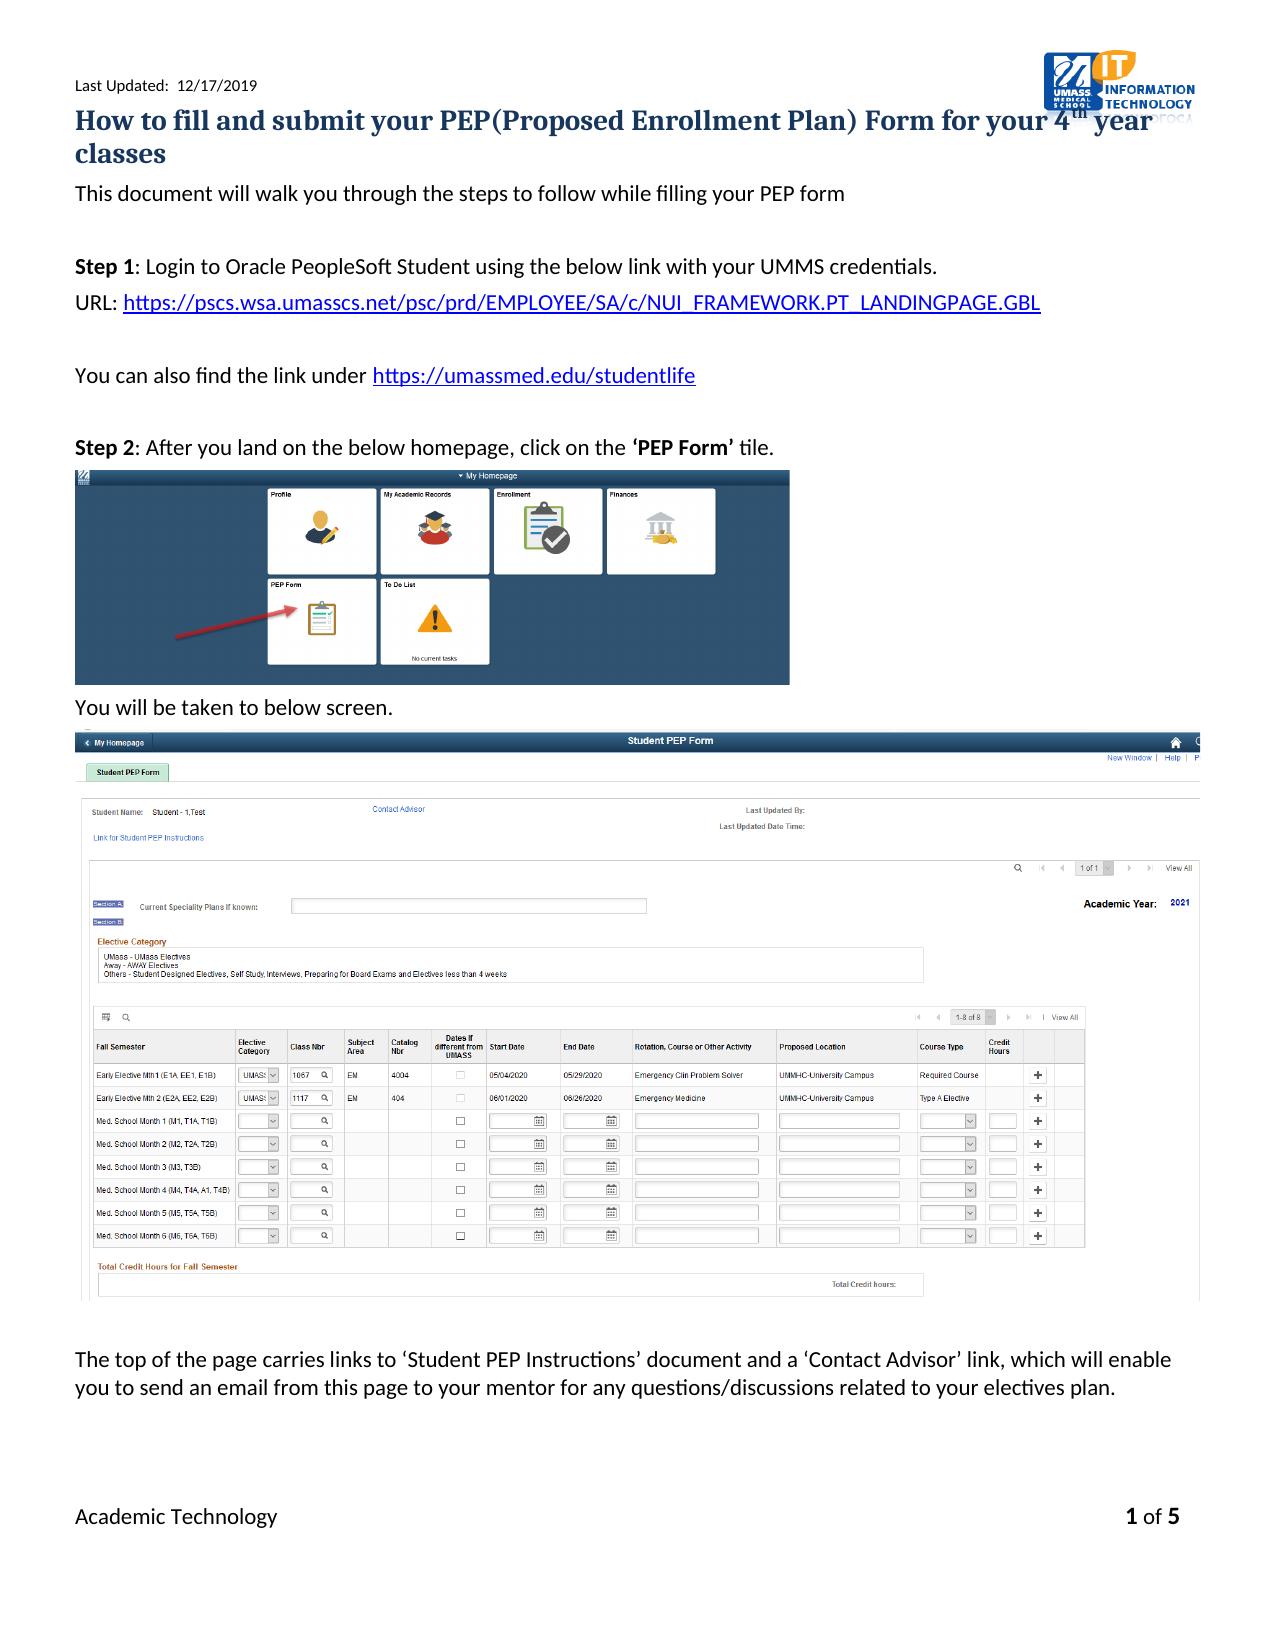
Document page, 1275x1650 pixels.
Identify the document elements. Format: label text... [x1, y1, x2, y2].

text Step 2: After you land on the below homepage, click on the ‘PEP Form’ tile. [75, 433, 1200, 462]
text The top of the page carries links to ‘Student PEP Instructions’ document and a ‘Contact Advisor’ link, which will enable you to send an email from this page to your mentor for any questions/discussions related to your electives plan. [75, 1345, 1200, 1401]
picture [75, 729, 1200, 1301]
text How to fill and submit your PEP(Proposed Enrollment Plan) Form for your 4th year classes [75, 104, 1200, 171]
picture [75, 470, 790, 685]
text You will be taken to below screen. [75, 693, 1200, 721]
text Step 1: Login to Oracle PeopleSoft Student using the below link with your UMMS credentials. [75, 252, 1200, 280]
picture [1040, 45, 1200, 104]
text URL: https://pscs.wsa.umasscs.net/psc/prd/EMPLOYEE/SA/c/NUI_FRAMEWORK.PT_LANDINGPAGE.GBL [75, 288, 1200, 316]
text This document will walk you through the steps to follow while filling your PEP form [75, 179, 1200, 207]
text You can also find the link under https://umassmed.edu/studentlife [75, 361, 1200, 389]
